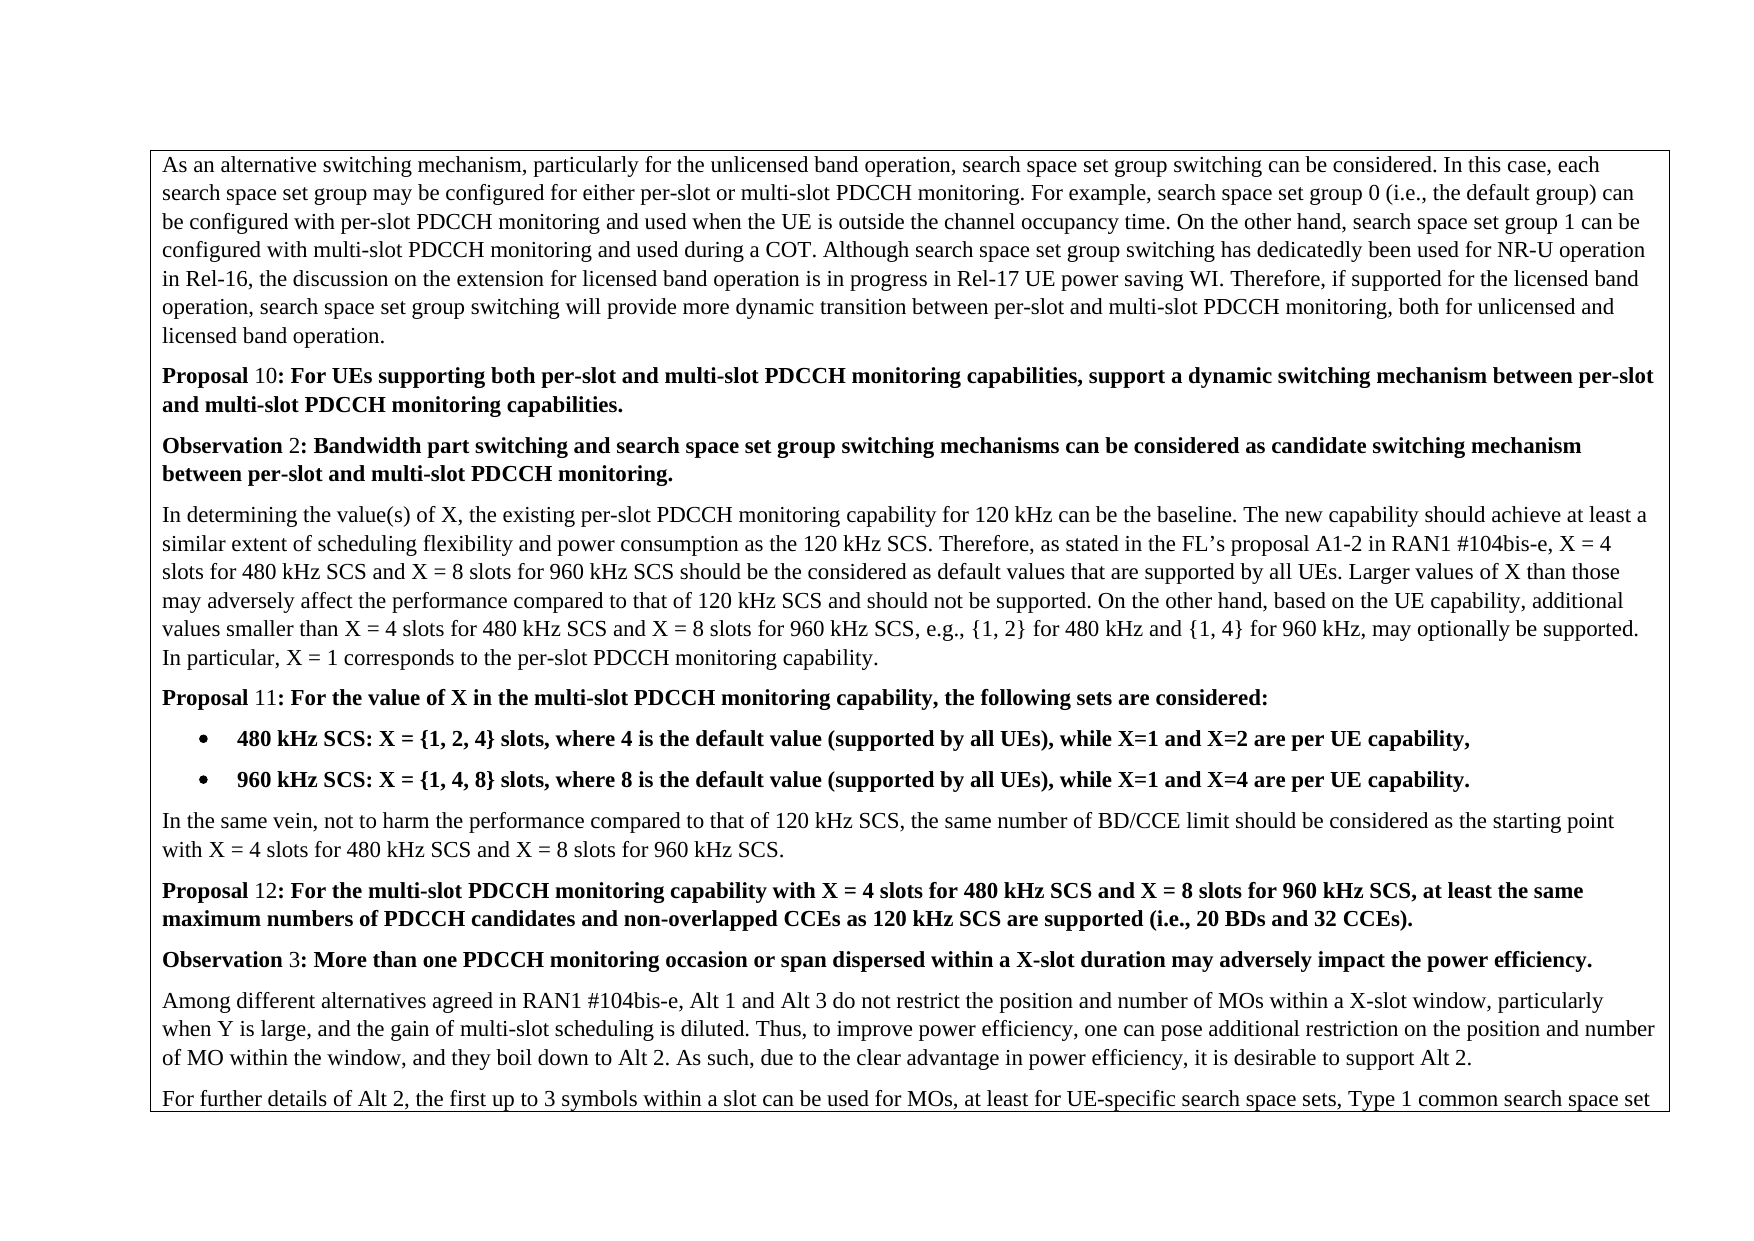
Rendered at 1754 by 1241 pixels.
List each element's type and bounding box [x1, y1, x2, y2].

table_header [151, 151, 1669, 1111]
